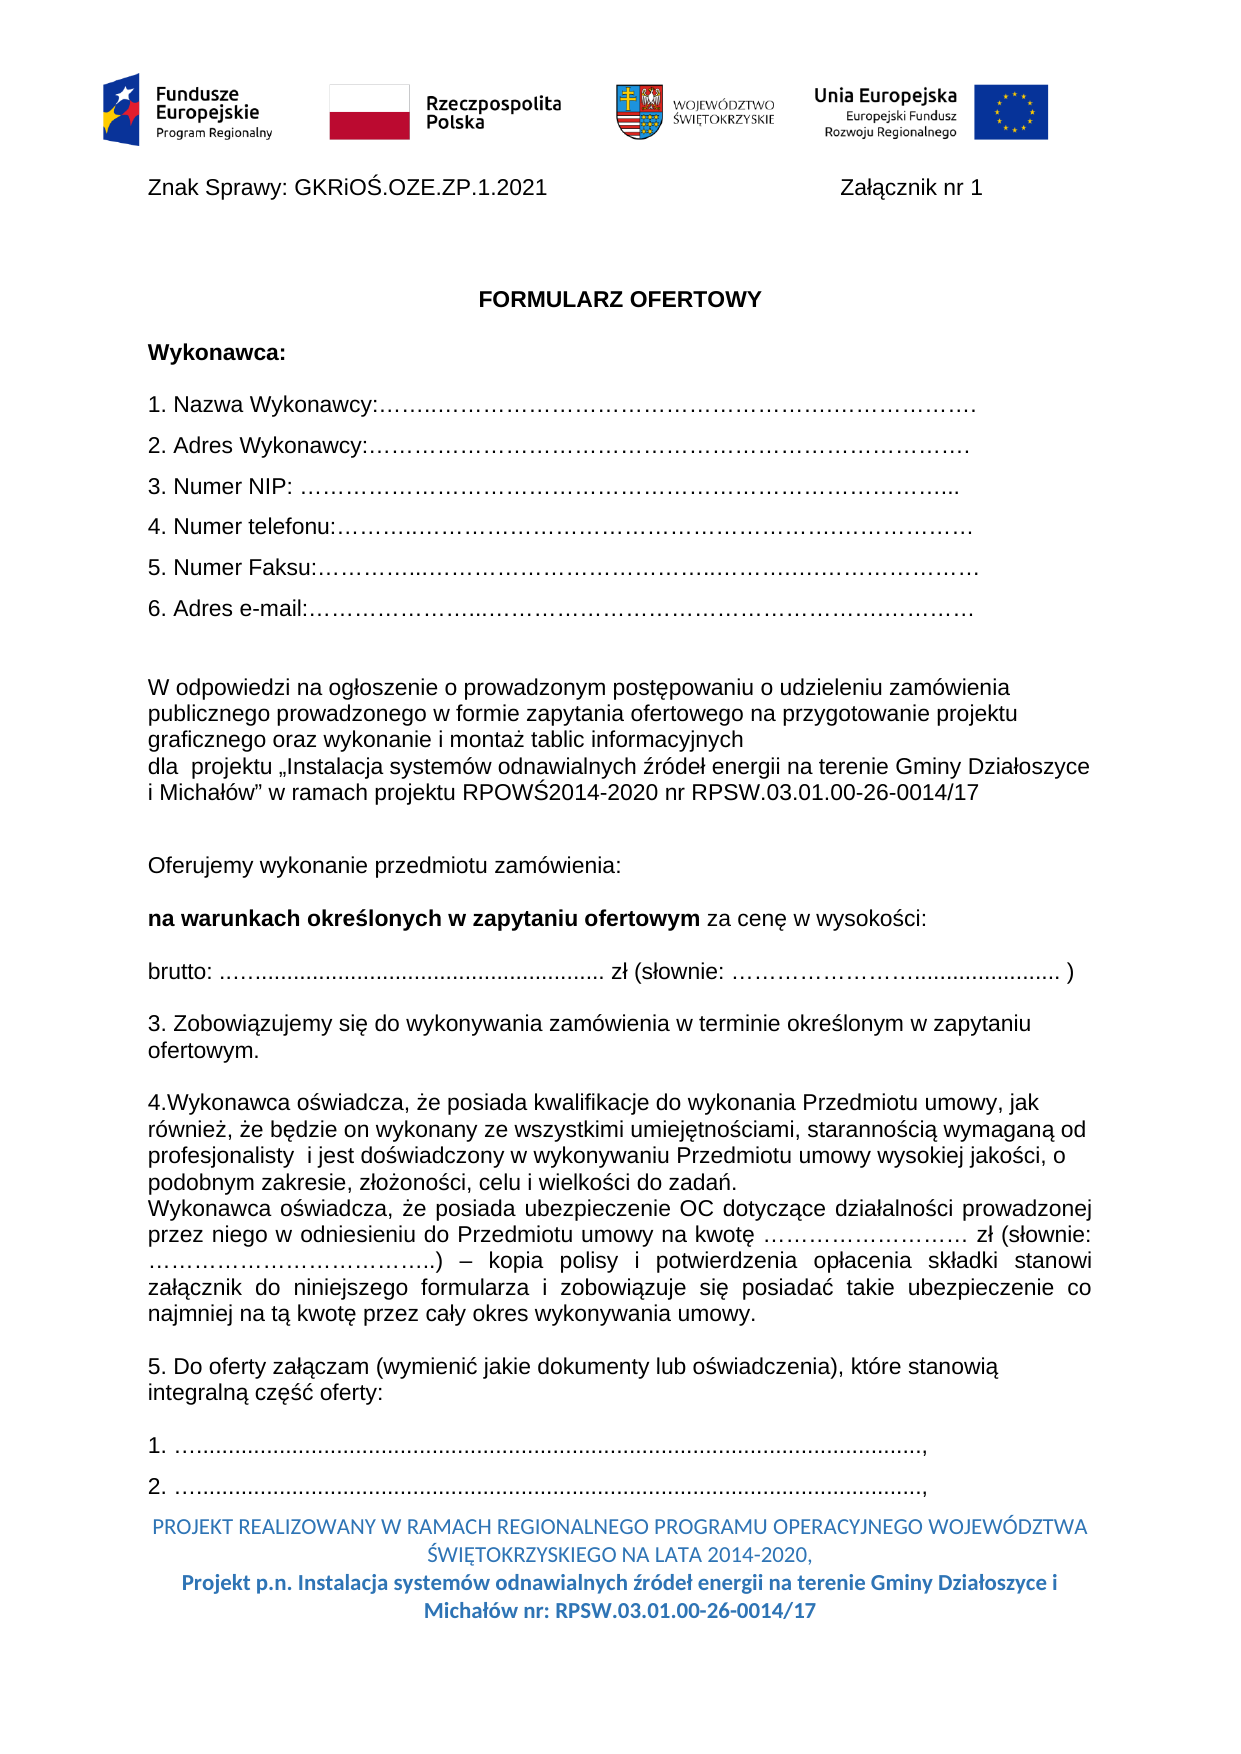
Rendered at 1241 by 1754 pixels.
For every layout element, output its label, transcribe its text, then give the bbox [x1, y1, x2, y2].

text Wykonawca oświadcza, że posiada ubezpieczenie OC dotyczące działalności prowadzonej przez niego w odniesieniu do Przedmiotu umowy na kwotę ……………………… zł (słownie: ………………………………..) – kopia polisy i potwierdzenia opłacenia składki stanowi załącznik do niniejszego formularza i zobowiązuje się posiadać takie ubezpieczenie co najmniej na tą kwotę przez cały okres wykonywania umowy. [148, 1195, 1093, 1327]
text 2. Adres Wykonawcy:……………………………………………………………………. [148, 432, 1093, 458]
picture [616, 73, 774, 146]
text 5. Do oferty załączam (wymienić jakie dokumenty lub oświadczenia), które stanowią integralną część oferty: [148, 1353, 1093, 1406]
text FORMULARZ OFERTOWY [148, 286, 1093, 312]
text 5. Numer Faksu:…………...………………………………..……….….………………… [148, 554, 1093, 580]
text 1. Nazwa Wykonawcy:……..…………………………………………….………………. [148, 391, 1093, 418]
text dla projektu „Instalacja systemów odnawialnych źródeł energii na terenie Gminy Działoszyce i Michałów” w ramach projektu RPOWŚ2014-2020 nr RPSW.03.01.00-26-0014/17 [148, 753, 1093, 805]
picture [815, 73, 1049, 146]
text 2. ….................................................................................................................., [148, 1473, 1093, 1499]
text 4.Wykonawca oświadcza, że posiada kwalifikacje do wykonania Przedmiotu umowy, jak również, że będzie on wykonany ze wszystkimi umiejętnościami, starannością wymaganą od profesjonalisty i jest doświadczony w wykonywaniu Przedmiotu umowy wysokiej jakości, o podobnym zakresie, złożoności, celu i wielkości do zadań. [148, 1089, 1093, 1195]
text W odpowiedzi na ogłoszenie o prowadzonym postępowaniu o udzieleniu zamówienia publicznego prowadzonego w formie zapytania ofertowego na przygotowanie projektu graficznego oraz wykonanie i montaż tablic informacyjnych [148, 673, 1093, 753]
text 3. Zobowiązujemy się do wykonywania zamówienia w terminie określonym w zapytaniu ofertowym. [148, 1010, 1093, 1063]
text 1. ….................................................................................................................., [148, 1432, 1093, 1458]
text 3. Numer NIP: …………………………………………………………………………... [148, 473, 1093, 499]
text na warunkach określonych w zapytaniu ofertowym za cenę w wysokości: [148, 905, 1093, 931]
text Wykonawca: [148, 339, 1093, 365]
text Znak Sprawy: GKRiOŚ.OZE.ZP.1.2021 Załącznik nr 1 [148, 174, 1093, 200]
text 4. Numer telefonu:………..……………………………………………….……………… [148, 513, 1093, 539]
text brutto: ..…....................................................... zł (słownie: ……………………....................... ) [148, 958, 1093, 984]
text Oferujemy wykonanie przedmiotu zamówienia: [148, 852, 1093, 878]
picture [103, 73, 272, 146]
picture [329, 73, 561, 146]
text 6. Adres e-mail:…………………...…………………………………………….………… [148, 594, 1093, 621]
